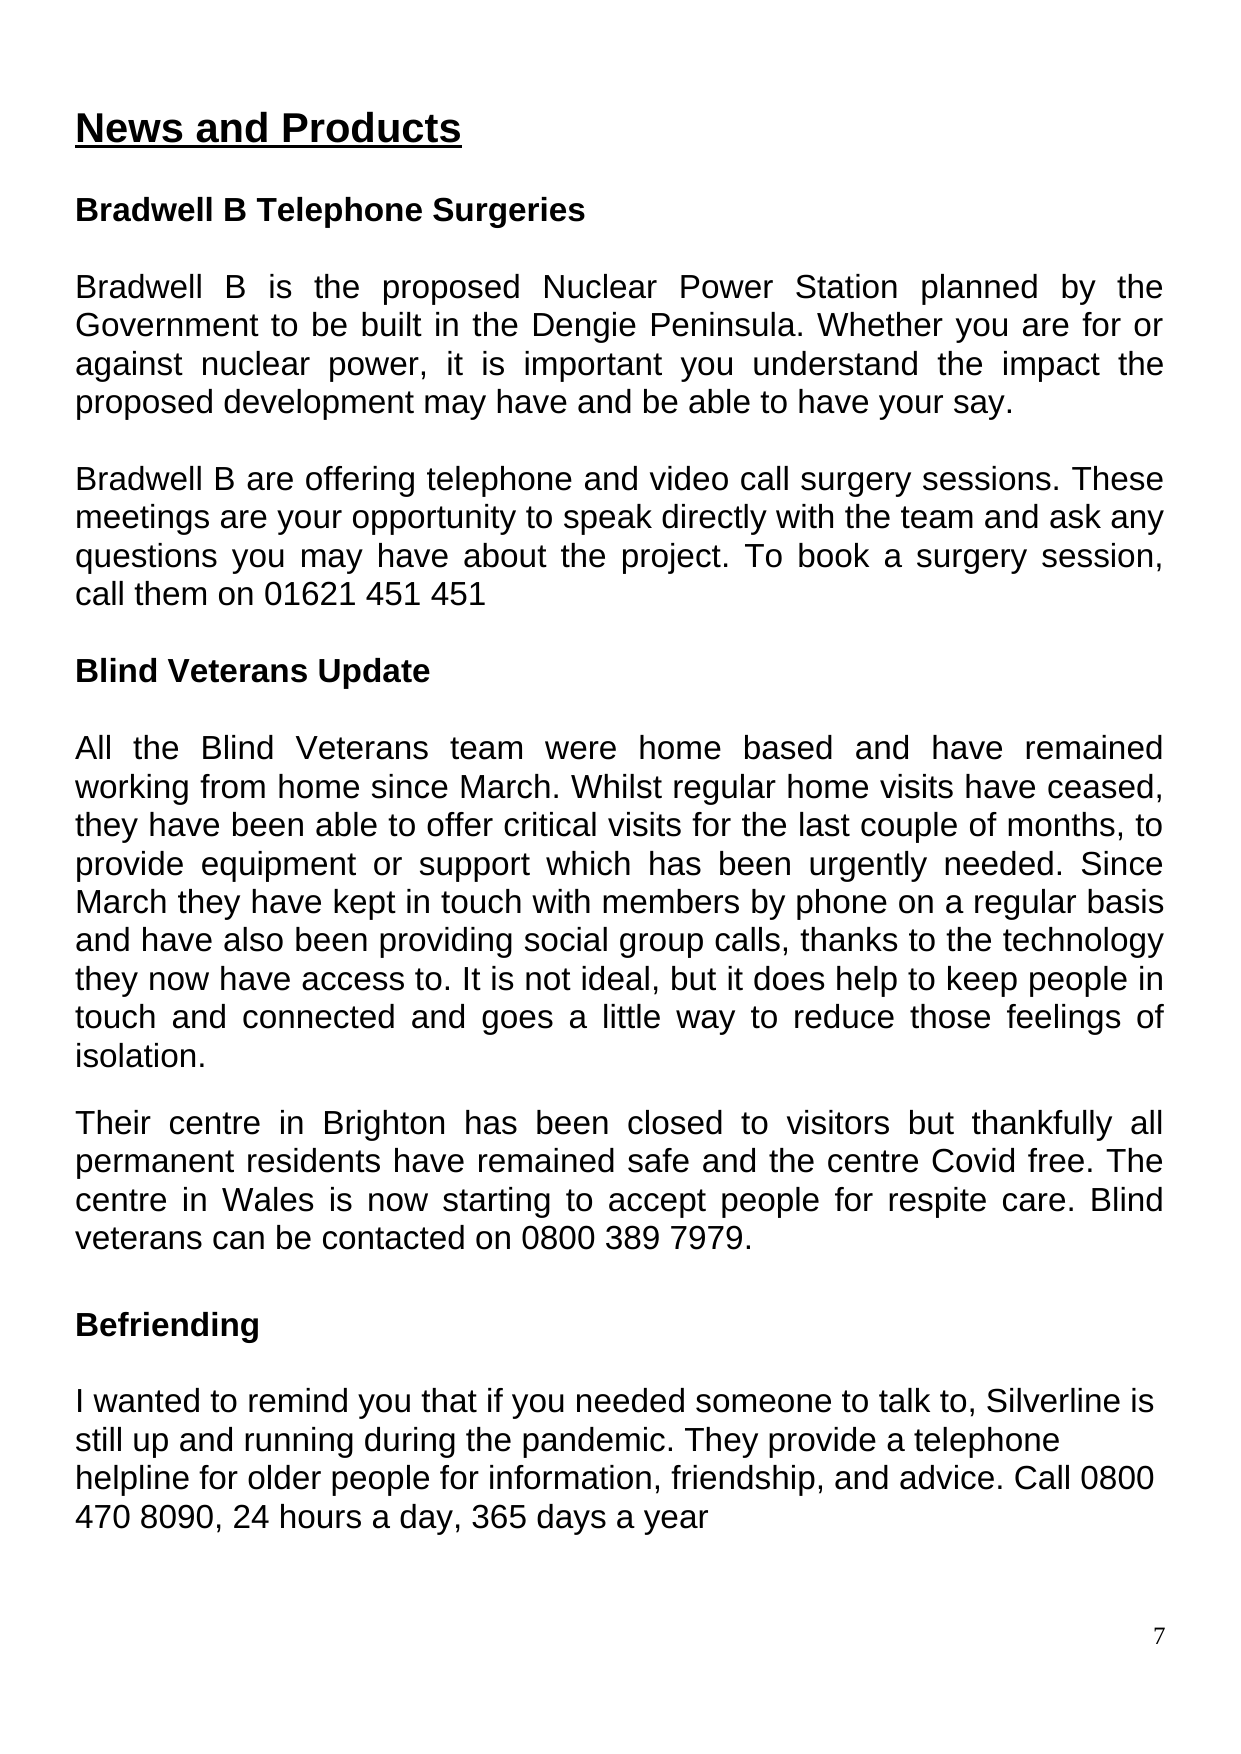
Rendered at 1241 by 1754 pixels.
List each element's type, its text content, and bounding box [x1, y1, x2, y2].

text Blind Veterans Update [75, 651, 1165, 690]
text Bradwell B are offering telephone and video call surgery sessions. These meetings are your opportunity to speak directly with the team and ask any questions you may have about the project. To book a surgery session, call them on 01621 451 451 [75, 459, 1165, 613]
text I wanted to remind you that if you needed someone to talk to, Silverline is still up and running during the pandemic. They provide a telephone helpline for older people for information, friendship, and advice. Call 0800 470 8090, 24 hours a day, 365 days a year [75, 1381, 1165, 1535]
text News and Products [75, 104, 1165, 152]
text All the Blind Veterans team were home based and have remained working from home since March. Whilst regular home visits have ceased, they have been able to offer critical visits for the last couple of months, to provide equipment or support which has been urgently needed. Since March they have kept in touch with members by phone on a regular basis and have also been providing social group calls, thanks to the technology they now have access to. It is not ideal, but it does help to keep people in touch and connected and goes a little way to reduce those feelings of isolation. [75, 728, 1165, 1074]
text Their centre in Brighton has been closed to visitors but thankfully all permanent residents have remained safe and the centre Covid free. The centre in Wales is now starting to accept people for respite care. Blind veterans can be contacted on 0800 389 7979. [75, 1103, 1165, 1257]
text Bradwell B Telephone Surgeries [75, 190, 1165, 228]
text Befriending [75, 1304, 1165, 1343]
text Bradwell B is the proposed Nuclear Power Station planned by the Government to be built in the Dengie Peninsula. Whether you are for or against nuclear power, it is important you understand the impact the proposed development may have and be able to have your say. [75, 267, 1165, 421]
